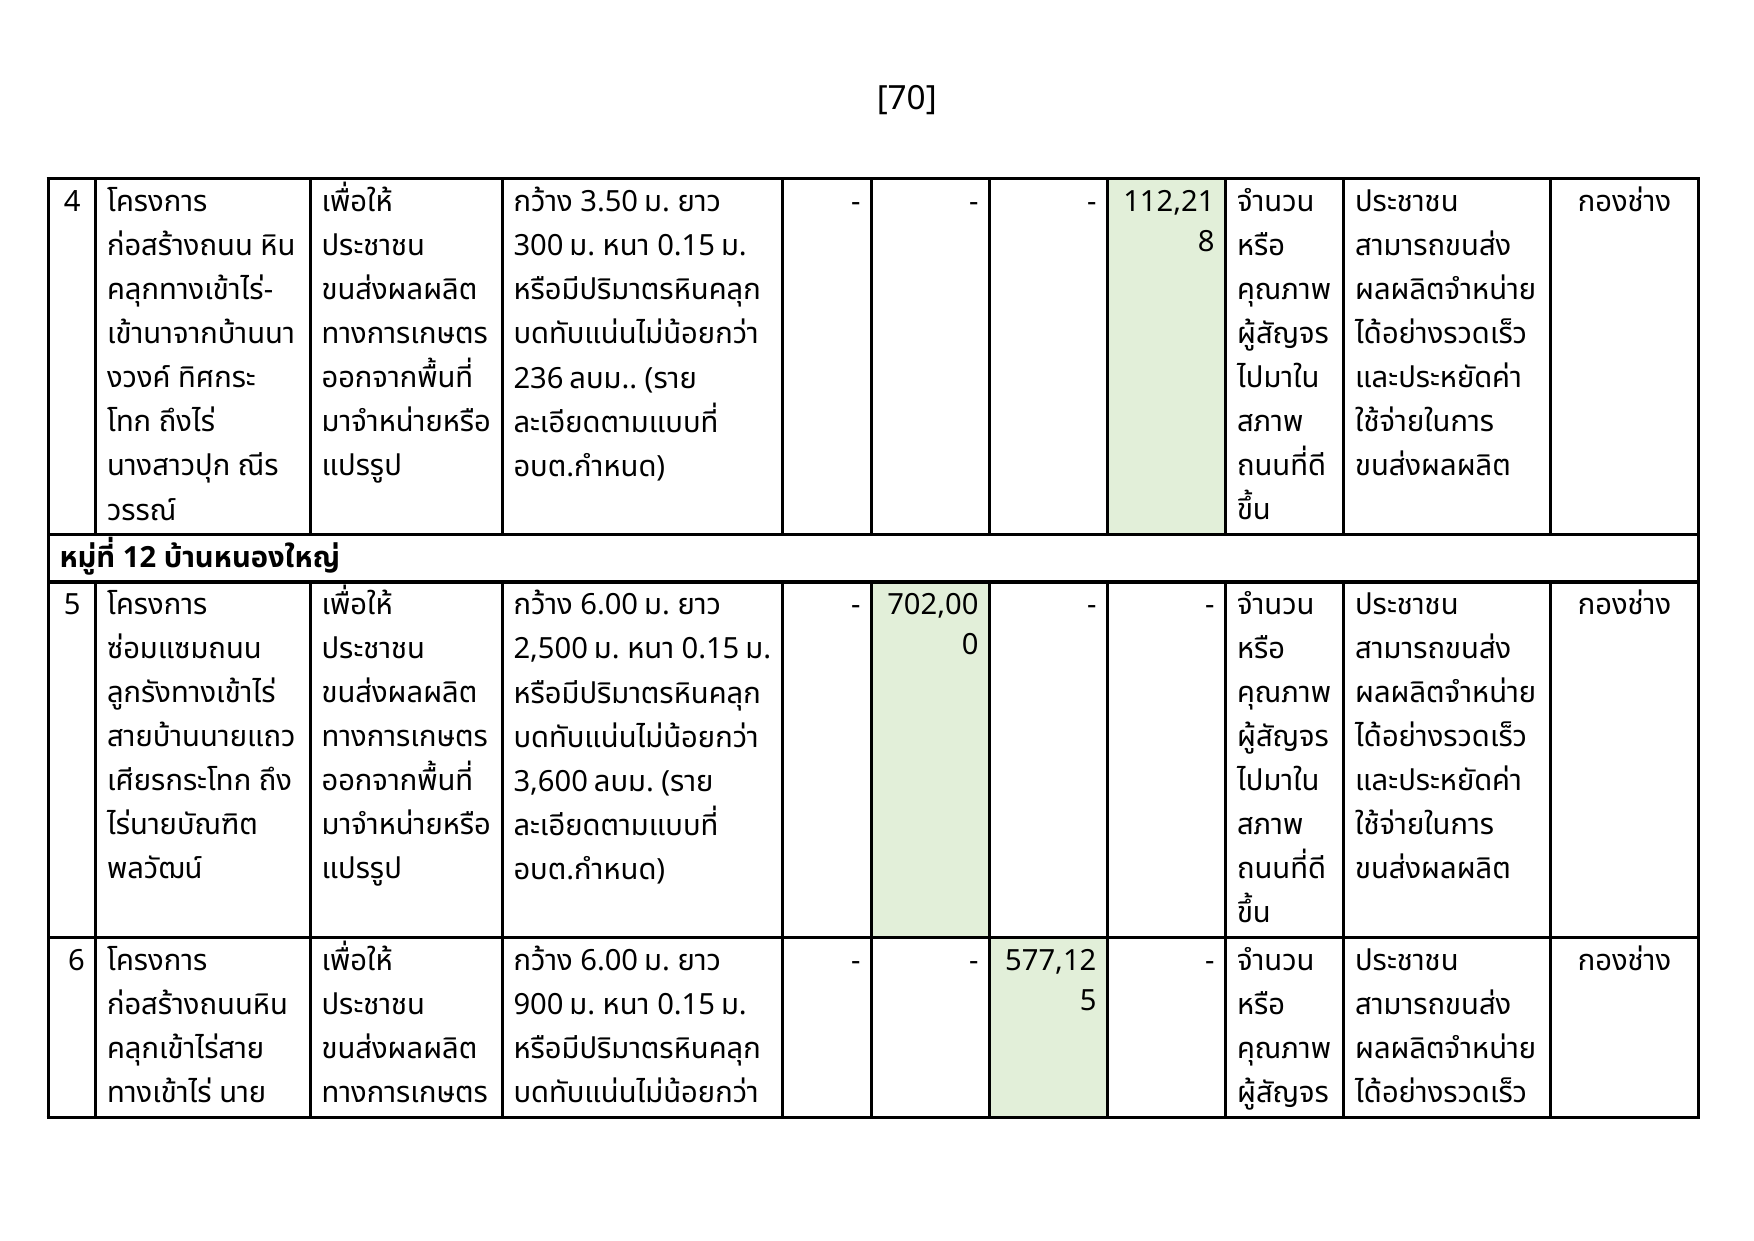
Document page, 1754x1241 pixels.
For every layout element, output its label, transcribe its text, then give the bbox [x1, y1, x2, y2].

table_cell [97, 939, 309, 1116]
table_cell 112,218 [1109, 180, 1224, 533]
table_cell 702,000 [873, 584, 988, 936]
table_cell - [991, 584, 1106, 936]
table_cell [1345, 939, 1549, 1116]
table_cell 5 [50, 584, 94, 936]
table_cell - [784, 180, 870, 533]
table_cell - [1109, 584, 1224, 936]
table_cell 577,125 [991, 939, 1106, 1116]
table_cell - [784, 584, 870, 936]
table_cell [1345, 180, 1549, 533]
table_cell กว้าง 6.00ม. ยาว 2,500ม. หนา 0.15ม. หรือมีปริมาตรหินคลุกบดทับแน่นไม่น้อยกว่า 3,600ลบม. (รายละเอียดตามแบบที่ อบต.กำหนด) [504, 584, 781, 936]
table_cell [504, 939, 781, 1116]
table_cell - [873, 180, 988, 533]
table_cell ประชาชนสามารถขนส่งผลผลิตจำหน่ายได้อย่างรวดเร็วและประหยัดค่าใช้จ่ายในการขนส่งผลผลิต [1345, 584, 1549, 936]
table_cell โครงการซ่อมแซมถนนลูกรังทางเข้าไร่ สายบ้านนายแถว เศียรกระโทก ถึงไร่นายบัณฑิต พลวัฒน์ [97, 584, 309, 936]
table_cell จำนวนหรือคุณภาพผู้สัญจรไปมาในสภาพถนนที่ดีขึ้น [1227, 584, 1342, 936]
table_cell - [991, 180, 1106, 533]
table_cell 4 [50, 180, 94, 533]
table_cell - [784, 939, 870, 1116]
table_cell กองช่าง [1552, 180, 1697, 533]
table_cell กองช่าง [1552, 584, 1697, 936]
table_cell โครงการก่อสร้างถนน หินคลุกทางเข้าไร่-เข้านาจากบ้านนางวงค์ ทิศกระโทก ถึงไร่นางสาวปุก ณีรวรรณ์ [97, 180, 309, 533]
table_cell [1227, 180, 1342, 533]
table_cell - [1109, 939, 1224, 1116]
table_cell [1227, 939, 1342, 1116]
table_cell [312, 180, 501, 533]
table_cell 6 [50, 939, 94, 1116]
table_cell เพื่อให้ประชาชนขนส่งผลผลิตทางการเกษตรออกจากพื้นที่มาจำหน่ายหรือแปรรูป [312, 584, 501, 936]
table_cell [312, 939, 501, 1116]
table_cell กองช่าง [1552, 939, 1697, 1116]
table_cell - [873, 939, 988, 1116]
table_cell หมู่ที่ 12 บ้านหนองใหญ่ [50, 536, 1697, 580]
table_cell กว้าง 3.50ม. ยาว 300ม. หนา 0.15ม. หรือมีปริมาตรหินคลุกบดทับแน่นไม่น้อยกว่า 236ลบม.. (รายละเอียดตามแบบที่ อบต.กำหนด) [504, 180, 781, 533]
